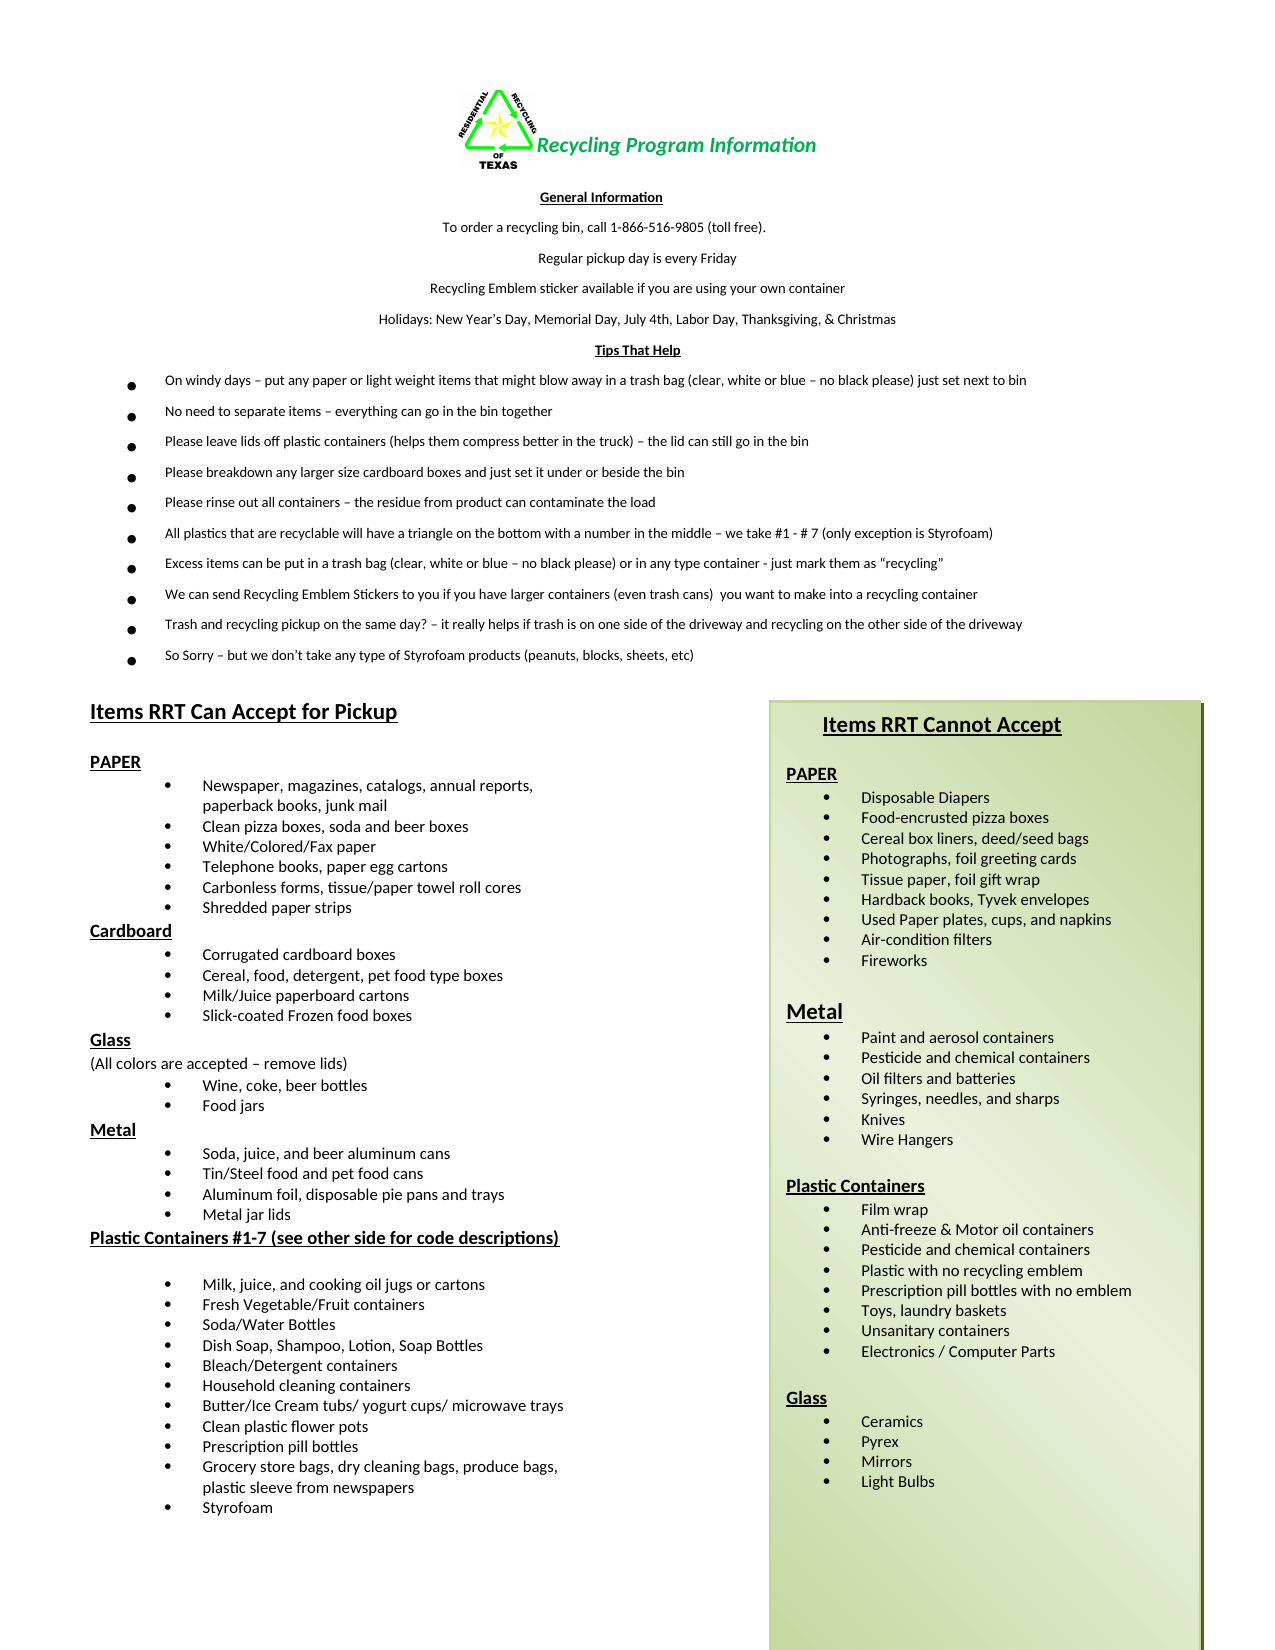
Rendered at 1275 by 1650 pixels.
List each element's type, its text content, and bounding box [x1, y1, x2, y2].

list Aluminum foil, disposable pie pans and trays [165, 1184, 600, 1204]
list Shredded paper strips [165, 897, 600, 918]
list Styrofoam [165, 1497, 600, 1518]
text Plastic Containers #1-7 (see other side for code descriptions) [90, 1226, 600, 1249]
list No need to separate items – everything can go in the bin together [127, 402, 1185, 432]
list Prescription pill bottles [165, 1436, 600, 1457]
text PAPER [90, 750, 600, 773]
list All plastics that are recyclable will have a triangle on the bottom with a number in the middle – we take #1 - # 7 (only exception is Styrofoam) [127, 524, 1185, 554]
list Excess items can be put in a trash bag (clear, white or blue – no black please) or in any type container - just mark them as “recycling” [127, 554, 1185, 585]
list Clean plastic flower pots [165, 1416, 600, 1436]
list Trash and recycling pickup on the same day? – it really helps if trash is on one side of the driveway and recycling on the other side of the driveway [127, 615, 1185, 646]
list Please rinse out all containers – the residue from product can contaminate the load [127, 493, 1185, 524]
list Butter/Ice Cream tubs/ yogurt cups/ microwave trays [165, 1396, 600, 1416]
list Carbonless forms, tissue/paper towel roll cores [165, 877, 600, 897]
text Recycling Program Information [90, 90, 1185, 178]
list Metal jar lids [165, 1204, 600, 1224]
list On windy days – put any paper or light weight items that might blow away in a trash bag (clear, white or blue – no black please) just set next to bin [127, 371, 1185, 402]
text Recycling Emblem sticker available if you are using your own container [90, 279, 1185, 310]
list Fresh Vegetable/Fruit containers [165, 1294, 600, 1314]
list Tin/Steel food and pet food cans [165, 1163, 600, 1184]
list Newspaper, magazines, catalogs, annual reports, paperback books, junk mail [165, 775, 600, 816]
list We can send Recycling Emblem Stickers to you if you have larger containers (even trash cans) you want to make into a recycling container [127, 585, 1185, 615]
list Soda/Water Bottles [165, 1314, 600, 1335]
text Metal [90, 1118, 600, 1141]
text Glass [90, 1028, 600, 1051]
list Wine, coke, beer bottles [165, 1075, 600, 1096]
text Tips That Help [90, 341, 1185, 371]
list Clean pizza boxes, soda and beer boxes [165, 816, 600, 836]
list Grocery store bags, dry cleaning bags, produce bags, plastic sleeve from newspapers [165, 1457, 600, 1497]
list Slick-coated Frozen food boxes [165, 1006, 600, 1026]
list Please leave lids off plastic containers (helps them compress better in the truck) – the lid can still go in the bin [127, 432, 1185, 463]
text Items RRT Can Accept for Pickup [90, 697, 600, 725]
list Cereal, food, detergent, pet food type boxes [165, 965, 600, 985]
picture [458, 90, 537, 169]
list Corrugated cardboard boxes [165, 945, 600, 965]
list Food jars [165, 1096, 600, 1116]
list Please breakdown any larger size cardboard boxes and just set it under or beside the bin [127, 463, 1185, 493]
list Telephone books, paper egg cartons [165, 857, 600, 877]
text To order a recycling bin, call 1-866-516-9805 (toll free). [315, 218, 1185, 249]
text (All colors are accepted – remove lids) [90, 1053, 600, 1073]
list Milk, juice, and cooking oil jugs or cartons [165, 1274, 600, 1294]
list Soda, juice, and beer aluminum cans [165, 1143, 600, 1163]
list Dish Soap, Shampoo, Lotion, Soap Bottles [165, 1335, 600, 1355]
text Cardboard [90, 920, 600, 943]
list So Sorry – but we don’t take any type of Styrofoam products (peanuts, blocks, sheets, etc) [127, 646, 1185, 676]
list White/Colored/Fax paper [165, 836, 600, 857]
list Milk/Juice paperboard cartons [165, 985, 600, 1006]
list Household cleaning containers [165, 1375, 600, 1396]
text General Information [90, 188, 1185, 218]
text Holidays: New Year’s Day, Memorial Day, July 4th, Labor Day, Thanksgiving, & Christmas [90, 310, 1185, 341]
list Bleach/Detergent containers [165, 1355, 600, 1375]
text Regular pickup day is every Friday [90, 249, 1185, 279]
